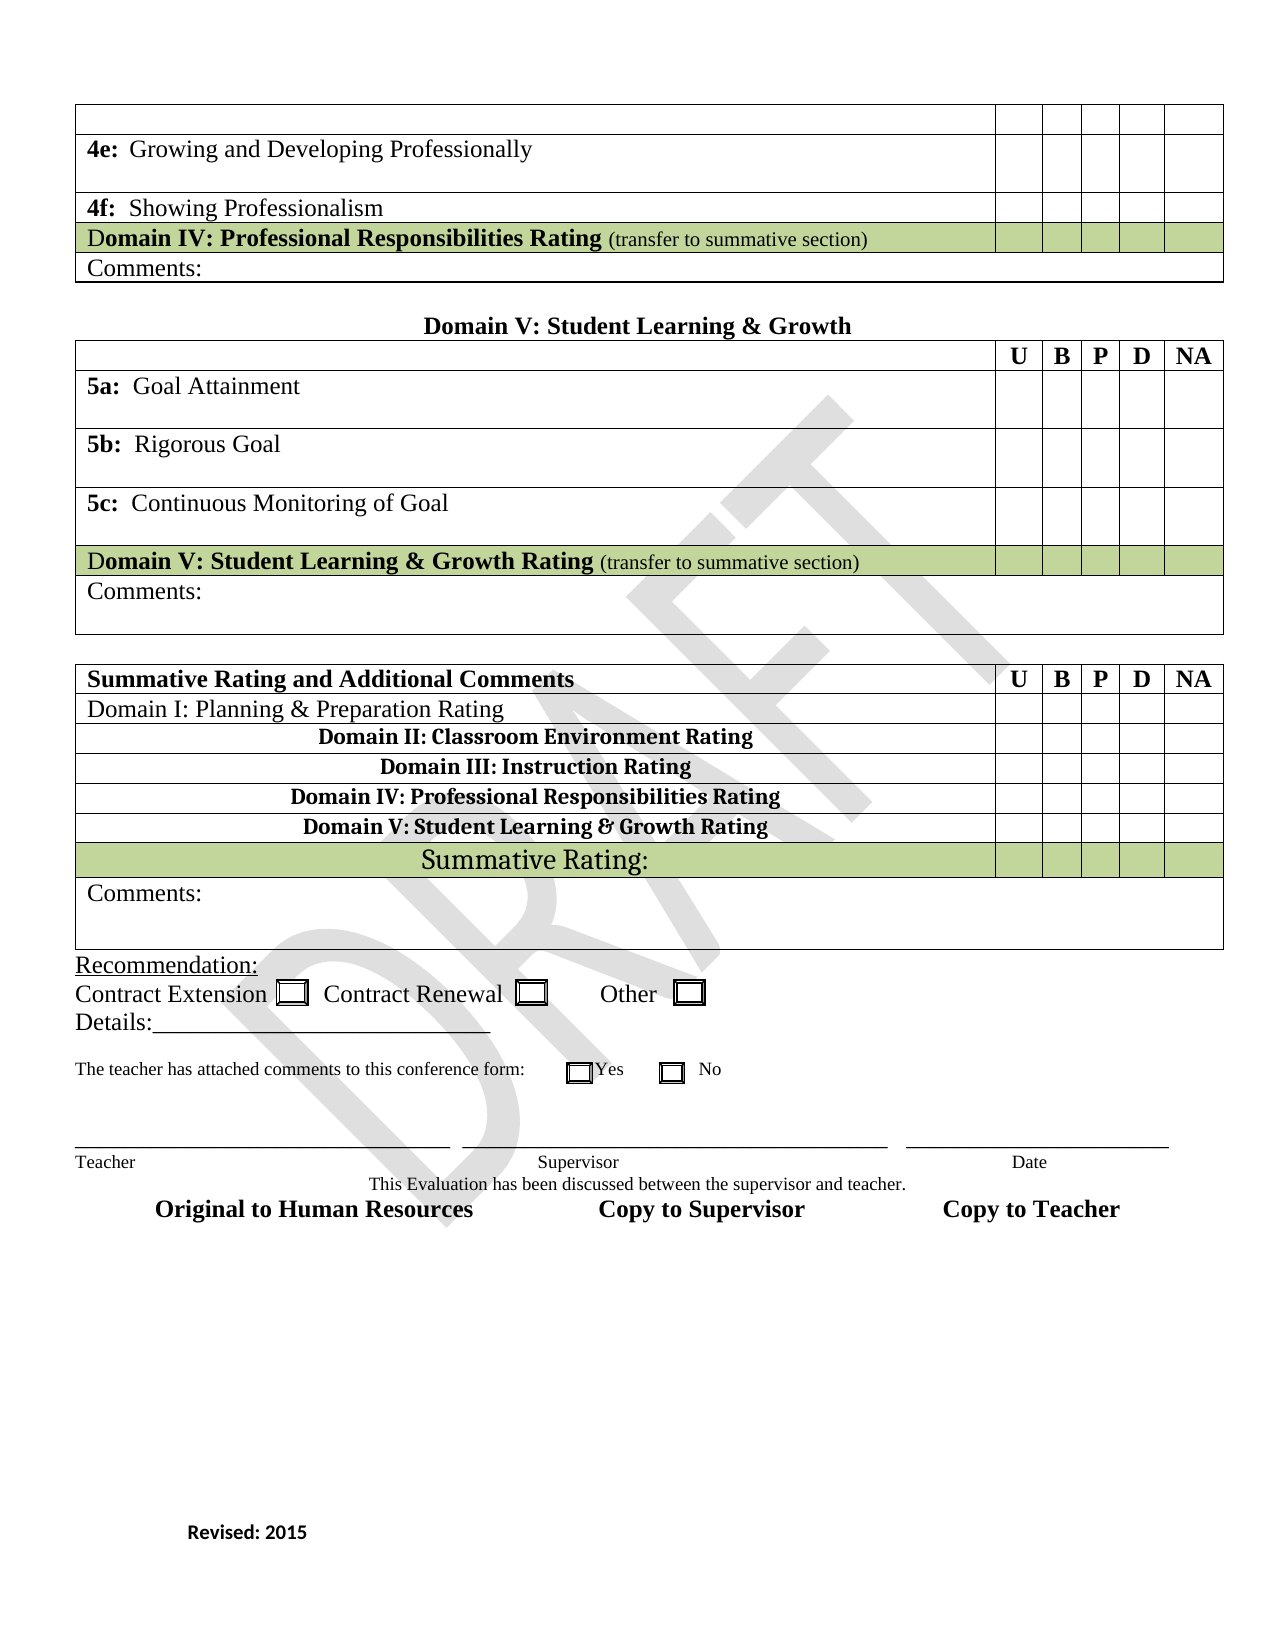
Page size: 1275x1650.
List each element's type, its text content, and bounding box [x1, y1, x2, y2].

table_cell [996, 193, 1042, 222]
table_cell [996, 371, 1042, 428]
table_cell [996, 814, 1042, 842]
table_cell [76, 105, 995, 133]
table_cell [1043, 784, 1081, 812]
table_cell [1165, 546, 1223, 575]
table_cell [1082, 694, 1119, 723]
table_cell [996, 843, 1042, 877]
table_cell [1120, 135, 1164, 192]
text This Evaluation has been discussed between the supervisor and teacher. [75, 1173, 1200, 1194]
table_header Summative Rating and Additional Comments [76, 665, 995, 693]
table_cell [1165, 694, 1223, 723]
table_cell [1120, 784, 1164, 812]
table_cell [996, 429, 1042, 487]
table_cell [1082, 784, 1119, 812]
table_cell [1043, 488, 1081, 545]
table_cell 5c: Continuous Monitoring of Goal [76, 488, 995, 545]
table_header B [1043, 341, 1081, 370]
table_cell [996, 724, 1042, 753]
table_cell [1165, 843, 1223, 877]
table_header NA [1165, 665, 1223, 693]
table_cell [1165, 371, 1223, 428]
table_cell 5a: Goal Attainment [76, 371, 995, 428]
table_cell [1043, 105, 1081, 133]
text Original to Human Resources Copy to Supervisor Copy to Teacher [75, 1194, 1200, 1223]
table_cell Summative Rating: [76, 843, 995, 877]
table_cell Comments: [76, 253, 1223, 281]
table_cell [1082, 429, 1119, 487]
table_cell 4e: Growing and Developing Professionally [76, 135, 995, 192]
text Contract Extension Contract Renewal Other [75, 979, 1200, 1007]
table_cell 4f: Showing Professionalism [76, 193, 995, 222]
table_cell Domain V: Student Learning & Growth Rating [76, 814, 995, 842]
table_header NA [1165, 341, 1223, 370]
table_header B [1043, 665, 1081, 693]
text Teacher Supervisor Date [75, 1151, 1200, 1173]
table_cell [1043, 223, 1081, 252]
table_cell [1165, 814, 1223, 842]
table_cell [996, 784, 1042, 812]
table_cell [1082, 724, 1119, 753]
table_cell [1043, 754, 1081, 783]
table_cell [1043, 429, 1081, 487]
table_cell Domain IV: Professional Responsibilities Rating (transfer to summative section) [76, 223, 995, 252]
table_cell [1043, 371, 1081, 428]
table_cell Domain IV: Professional Responsibilities Rating [76, 784, 995, 812]
table_cell [996, 488, 1042, 545]
table_cell [1082, 105, 1119, 133]
table_cell [1120, 843, 1164, 877]
table_cell [1165, 429, 1223, 487]
table_header [76, 341, 995, 370]
table_cell [1082, 546, 1119, 575]
table_cell [1165, 223, 1223, 252]
table_cell [1043, 814, 1081, 842]
table_cell Domain I: Planning & Preparation Rating [76, 694, 995, 723]
table_cell [1165, 724, 1223, 753]
table_cell [1120, 371, 1164, 428]
table_cell [1120, 546, 1164, 575]
table_cell [1082, 223, 1119, 252]
table_cell [1120, 488, 1164, 545]
table_cell [1043, 694, 1081, 723]
table_cell [996, 694, 1042, 723]
table_cell [1165, 193, 1223, 222]
table_cell 5b: Rigorous Goal [76, 429, 995, 487]
table_cell [1165, 754, 1223, 783]
text ______________________________ __________________________________ _____________________ [75, 1122, 1200, 1151]
table_cell [996, 223, 1042, 252]
table_cell [1043, 135, 1081, 192]
table_cell [1043, 546, 1081, 575]
table_cell [1082, 488, 1119, 545]
table_cell [1165, 135, 1223, 192]
table_cell [1120, 694, 1164, 723]
table_header U [996, 665, 1042, 693]
table_cell [1120, 724, 1164, 753]
table_cell [996, 546, 1042, 575]
table_cell [1165, 488, 1223, 545]
table_cell Domain V: Student Learning & Growth Rating (transfer to summative section) [76, 546, 995, 575]
table_cell [996, 105, 1042, 133]
text Recommendation: [75, 950, 1200, 979]
table_cell [1043, 724, 1081, 753]
table_cell [1082, 754, 1119, 783]
text The teacher has attached comments to this conference form: Yes No [75, 1058, 1200, 1079]
table_header D [1120, 341, 1164, 370]
table_cell Domain II: Classroom Environment Rating [76, 724, 995, 753]
table_header D [1120, 665, 1164, 693]
table_cell Comments: [76, 878, 1223, 949]
table_cell [1082, 843, 1119, 877]
table_cell [1120, 223, 1164, 252]
table_cell [1165, 784, 1223, 812]
table_cell [1120, 754, 1164, 783]
table_header P [1082, 665, 1119, 693]
table_cell [1082, 371, 1119, 428]
table_cell [1120, 429, 1164, 487]
table_cell [1120, 193, 1164, 222]
table_cell [1165, 105, 1223, 133]
table_cell [1043, 843, 1081, 877]
table_cell [1120, 814, 1164, 842]
table_cell Comments: [76, 576, 1223, 634]
table_cell [1082, 193, 1119, 222]
text Details:___________________________ [75, 1007, 1200, 1036]
table_header P [1082, 341, 1119, 370]
table_cell [1082, 135, 1119, 192]
table_cell [1120, 105, 1164, 133]
table_cell Domain III: Instruction Rating [76, 754, 995, 783]
table_header U [996, 341, 1042, 370]
text Domain V: Student Learning & Growth [75, 311, 1200, 340]
table_cell [1043, 193, 1081, 222]
table_cell [996, 135, 1042, 192]
table_cell [1082, 814, 1119, 842]
table_cell [996, 754, 1042, 783]
